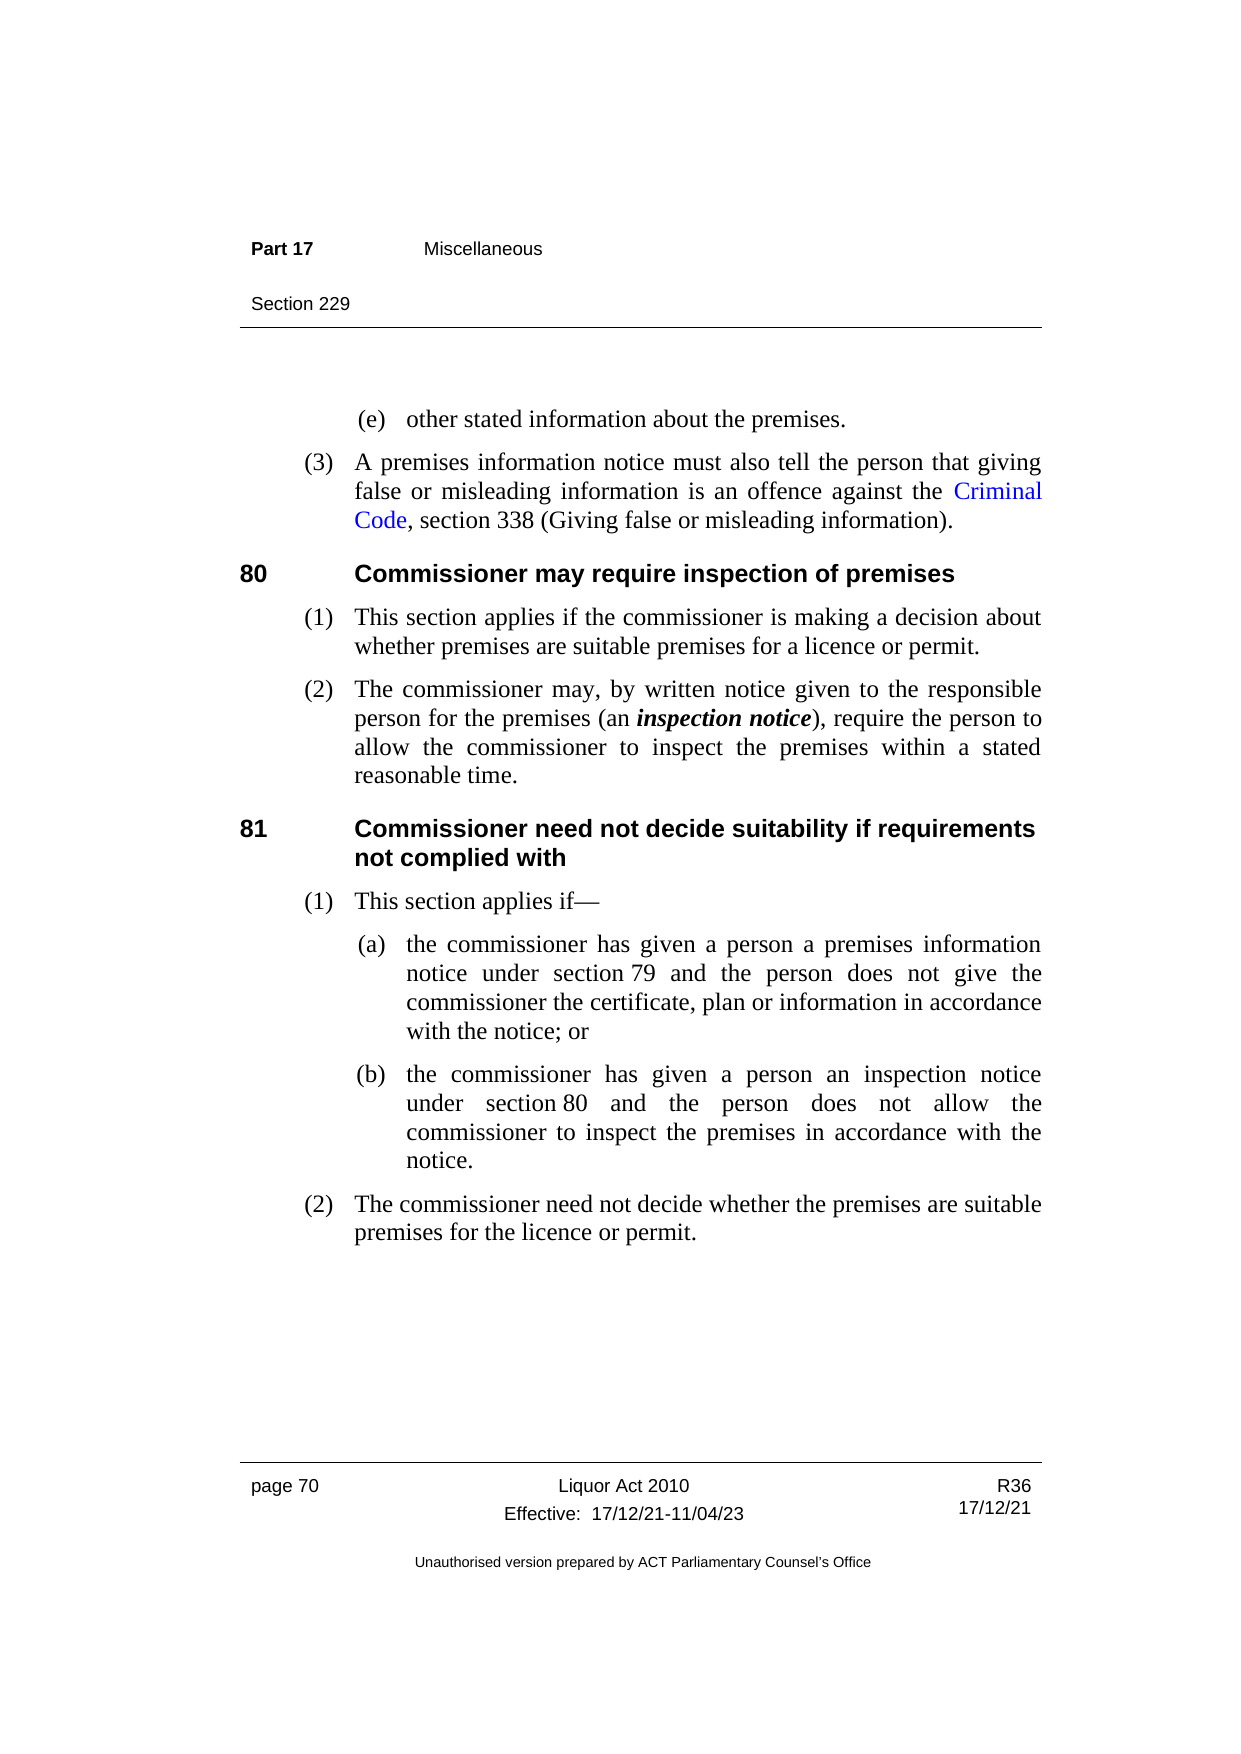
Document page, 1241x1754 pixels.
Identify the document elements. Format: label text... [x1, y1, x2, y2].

text (1) This section applies if the commissioner is making a decision about whether premises are suitable premises for a licence or permit. [239, 602, 1042, 659]
text (2) The commissioner may, by written notice given to the responsible person for the premises (an inspection notice), require the person to allow the commissioner to inspect the premises within a stated reasonable time. [239, 674, 1042, 789]
text (2) The commissioner need not decide whether the premises are suitable premises for the licence or permit. [239, 1189, 1042, 1246]
text (3) A premises information notice must also tell the person that giving false or misleading information is an offence against the Criminal Code, section 338 (Giving false or misleading information). [239, 447, 1042, 534]
text (e) other stated information about the premises. [239, 404, 1042, 433]
text 80 Commissioner may require inspection of premises [239, 559, 1042, 587]
text (a) the commissioner has given a person a premises information notice under section 79 and the person does not give the commissioner the certificate, plan or information in accordance with the notice; or [239, 929, 1042, 1044]
text 81 Commissioner need not decide suitability if requirements not complied with [239, 814, 1042, 872]
text (b) the commissioner has given a person an inspection notice under section 80 and the person does not allow the commissioner to inspect the premises in accordance with the notice. [239, 1059, 1042, 1174]
text (1) This section applies if— [239, 886, 1042, 915]
